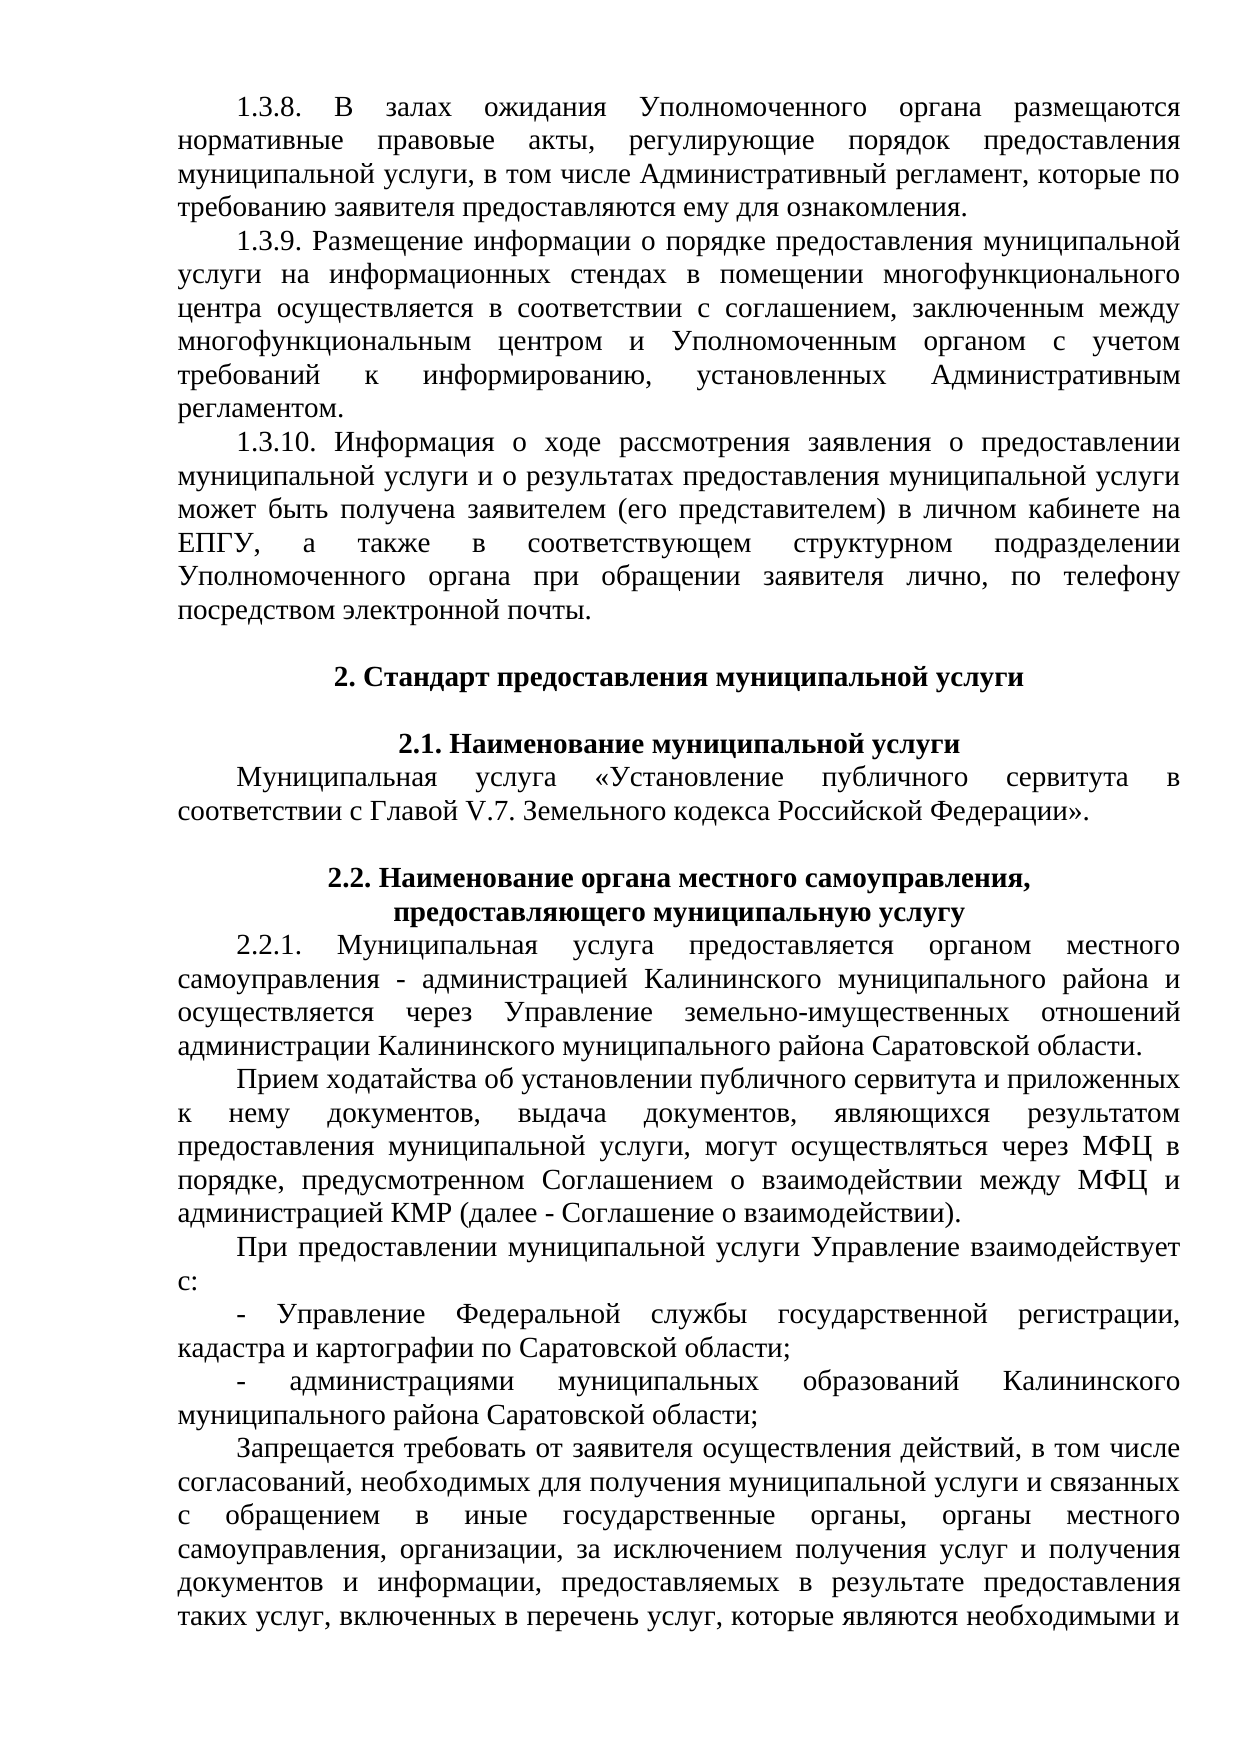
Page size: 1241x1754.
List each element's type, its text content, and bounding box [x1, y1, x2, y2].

text 2.1. Наименование муниципальной услуги [177, 726, 1181, 759]
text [177, 1430, 1181, 1632]
text 2.2. Наименование органа местного самоуправления, [177, 860, 1181, 894]
text 2.2.1. Муниципальная услуга предоставляется органом местного самоуправления - администрацией Калининского муниципального района и осуществляется через Управление земельно-имущественных отношений администрации Калининского муниципального района Саратовской области. [177, 927, 1181, 1061]
text Прием ходатайства об установлении публичного сервитута и приложенных к нему документов, выдача документов, являющихся результатом предоставления муниципальной услуги, могут осуществляться через МФЦ в порядке, предусмотренном Соглашением о взаимодействии между МФЦ и администрацией КМР (далее - Соглашение о взаимодействии). [177, 1061, 1181, 1229]
text 1.3.8. В залах ожидания Уполномоченного органа размещаются нормативные правовые акты, регулирующие порядок предоставления муниципальной услуги, в том числе Административный регламент, которые по требованию заявителя предоставляются ему для ознакомления. [177, 89, 1181, 223]
text - администрациями муниципальных образований Калининского муниципального района Саратовской области; [177, 1363, 1181, 1430]
text 1.3.10. Информация о ходе рассмотрения заявления о предоставлении муниципальной услуги и о результатах предоставления муниципальной услуги может быть получена заявителем (его представителем) в личном кабинете на ЕПГУ, а также в соответствующем структурном подразделении Уполномоченного органа при обращении заявителя лично, по телефону посредством электронной почты. [177, 424, 1181, 625]
text 1.3.9. Размещение информации о порядке предоставления муниципальной услуги на информационных стендах в помещении многофункционального центра осуществляется в соответствии с соглашением, заключенным между многофункциональным центром и Уполномоченным органом с учетом требований к информированию, установленных Административным регламентом. [177, 223, 1181, 424]
text - Управление Федеральной службы государственной регистрации, кадастра и картографии по Саратовской области; [177, 1296, 1181, 1363]
text предоставляющего муниципальную услугу [177, 894, 1181, 927]
text При предоставлении муниципальной услуги Управление взаимодействует с: [177, 1229, 1181, 1296]
text Муниципальная услуга «Установление публичного сервитута в соответствии с Главой V.7. Земельного кодекса Российской Федерации». [177, 759, 1181, 827]
text 2. Стандарт предоставления муниципальной услуги [177, 659, 1181, 692]
